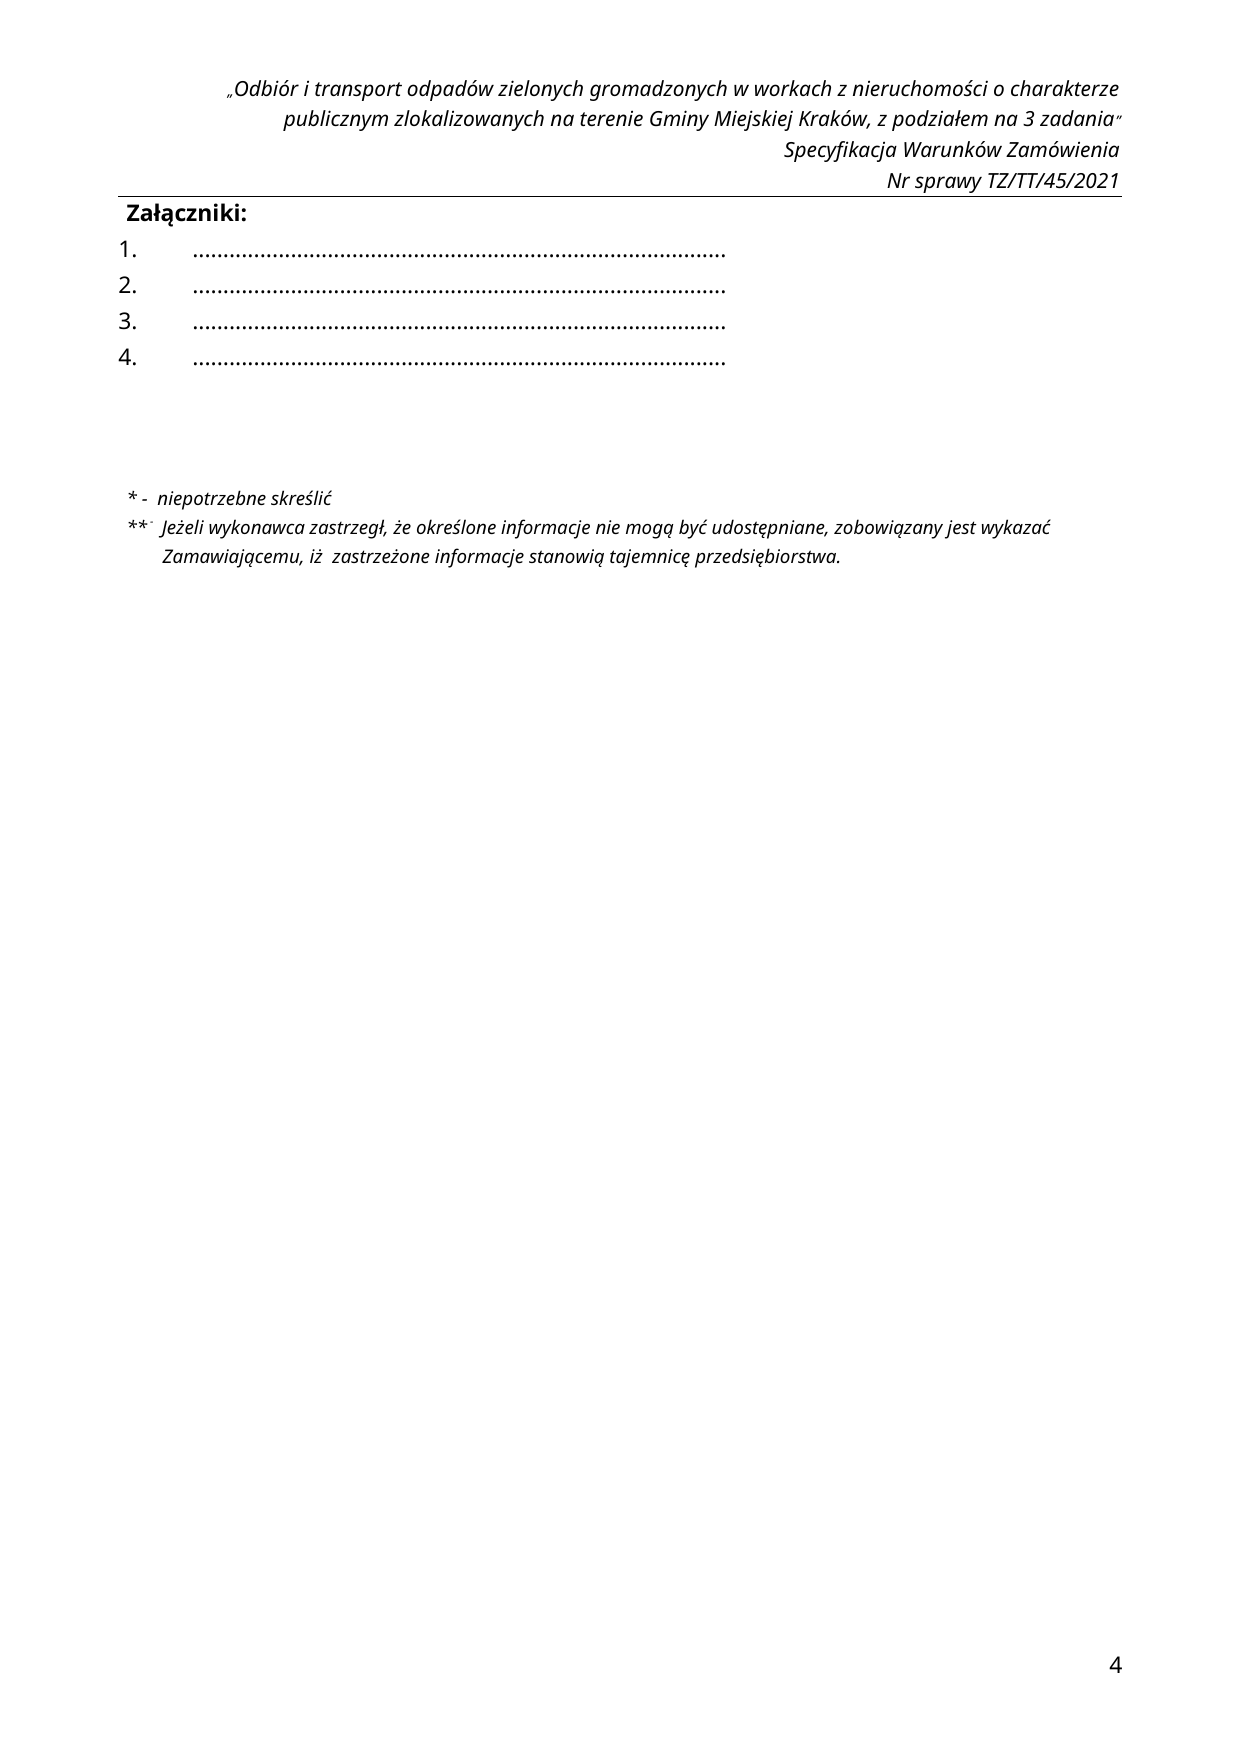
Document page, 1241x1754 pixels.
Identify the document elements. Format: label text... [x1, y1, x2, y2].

list ....................................................................................... [118, 269, 1122, 300]
list ....................................................................................... [118, 233, 1122, 264]
text Załączniki: [126, 197, 1122, 228]
list ....................................................................................... [118, 341, 1122, 372]
text ** - Jeżeli wykonawca zastrzegł, że określone informacje nie mogą być udostępniane, zobowiązany jest wykazać Zamawiającemu, iż zastrzeżone informacje stanowią tajemnicę przedsiębiorstwa. [126, 514, 1122, 569]
list ....................................................................................... [118, 305, 1122, 336]
text * - niepotrzebne skreślić [126, 485, 1122, 510]
